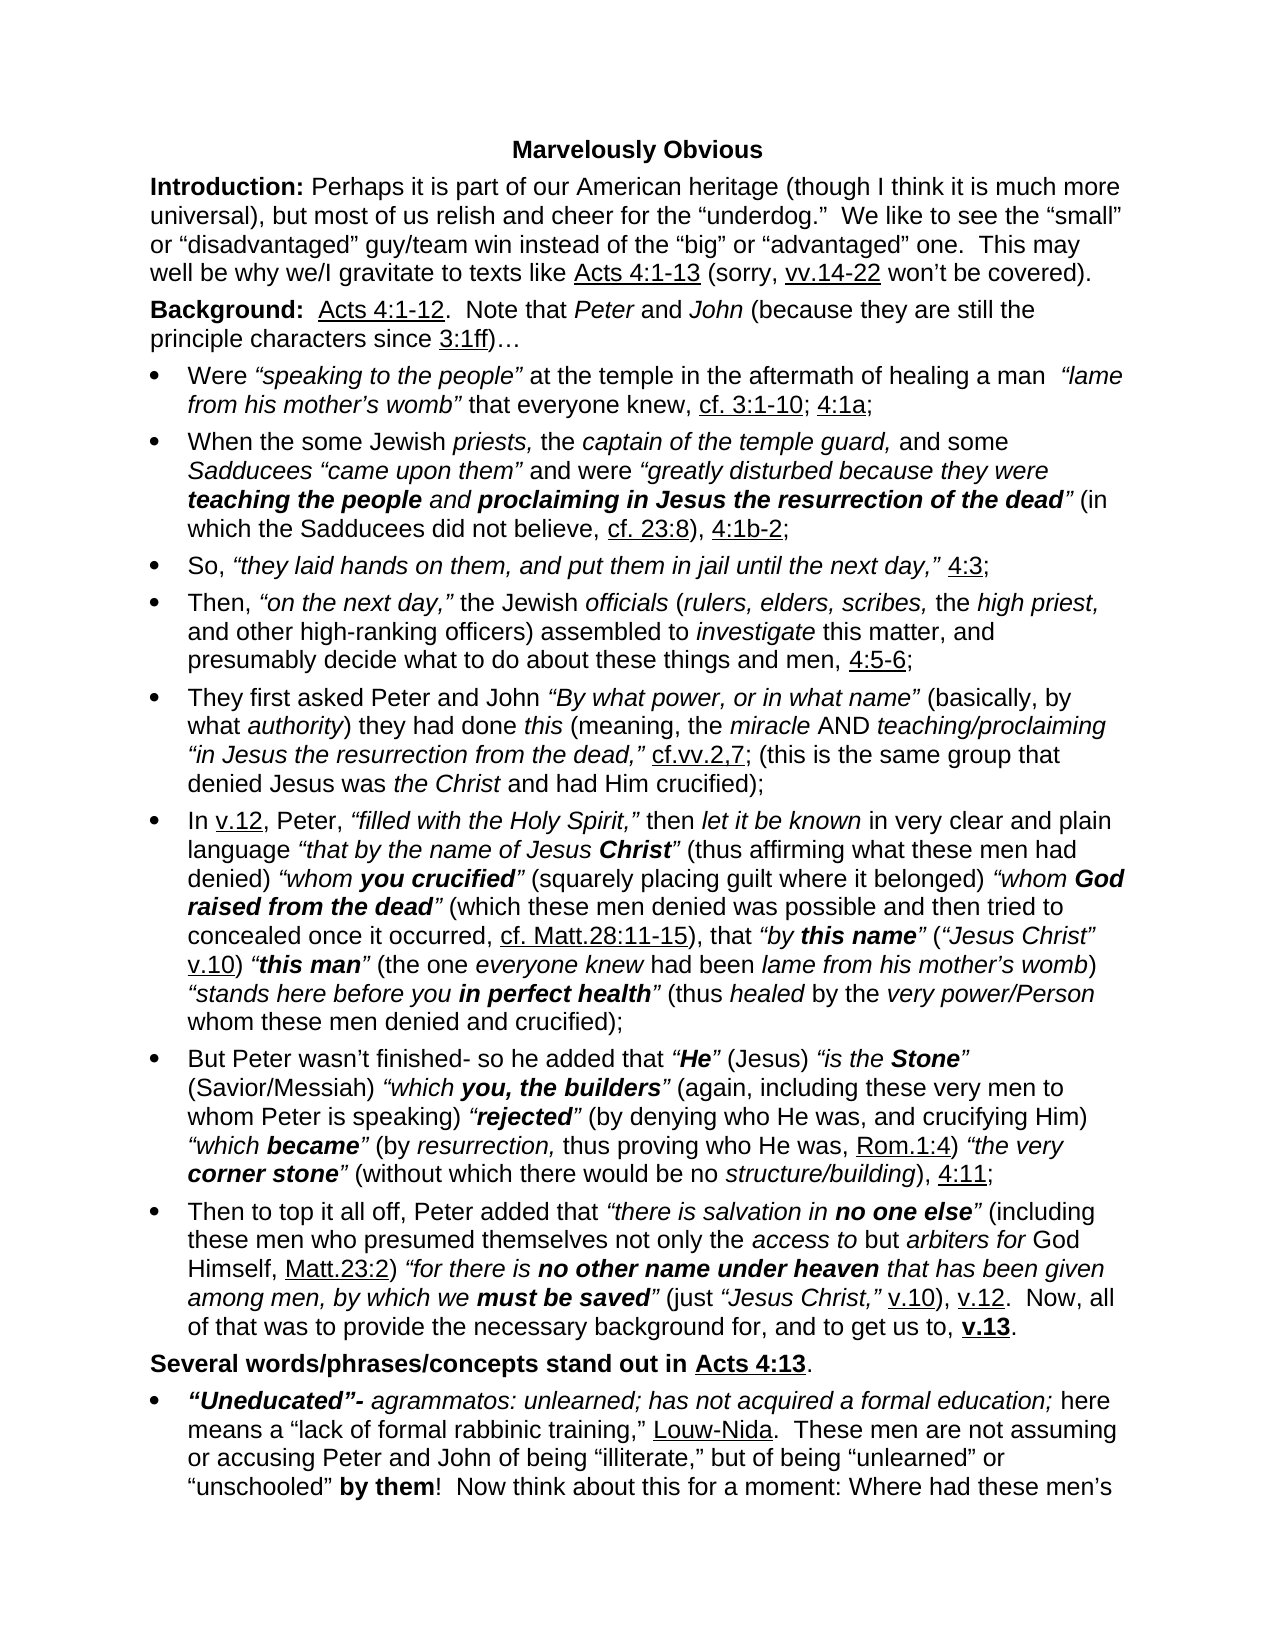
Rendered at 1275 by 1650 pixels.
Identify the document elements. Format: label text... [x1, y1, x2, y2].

list Were “speaking to the people” at the temple in the aftermath of healing a man “lame from his mother’s womb” that everyone knew, cf. 3:1-10; 4:1a; [150, 361, 1125, 419]
list But Peter wasn’t finished- so he added that “He” (Jesus) “is the Stone” (Savior/Messiah) “which you, the builders” (again, including these very men to whom Peter is speaking) “rejected” (by denying who He was, and crucifying Him) “which became” (by resurrection, thus proving who He was, Rom.1:4) “the very corner stone” (without which there would be no structure/building), 4:11; [150, 1044, 1125, 1188]
text Marvelously Obvious [150, 135, 1125, 164]
text Background: Acts 4:1-12. Note that Peter and John (because they are still the principle characters since 3:1ff)… [150, 295, 1125, 353]
list When the some Jewish priests, the captain of the temple guard, and some Sadducees “came upon them” and were “greatly disturbed because they were teaching the people and proclaiming in Jesus the resurrection of the dead” (in which the Sadducees did not believe, cf. 23:8), 4:1b-2; [150, 427, 1125, 542]
list Then, “on the next day,” the Jewish officials (rulers, elders, scribes, the high priest, and other high-ranking officers) assembled to investigate this matter, and presumably decide what to do about these things and men, 4:5-6; [150, 588, 1125, 674]
list In v.12, Peter, “filled with the Holy Spirit,” then let it be known in very clear and plain language “that by the name of Jesus Christ” (thus affirming what these men had denied) “whom you crucified” (squarely placing guilt where it belonged) “whom God raised from the dead” (which these men denied was possible and then tried to concealed once it occurred, cf. Matt.28:11-15), that “by this name” (“Jesus Christ” v.10) “this man” (the one everyone knew had been lame from his mother’s womb) “stands here before you in perfect health” (thus healed by the very power/Person whom these men denied and crucified); [150, 806, 1125, 1036]
list Then to top it all off, Peter added that “there is salvation in no one else” (including these men who presumed themselves not only the access to but arbiters for God Himself, Matt.23:2) “for there is no other name under heaven that has been given among men, by which we must be saved” (just “Jesus Christ,” v.10), v.12. Now, all of that was to provide the necessary background for, and to get us to, v.13. [150, 1197, 1125, 1340]
list So, “they laid hands on them, and put them in jail until the next day,” 4:3; [150, 551, 1125, 579]
text Introduction: Perhaps it is part of our American heritage (though I think it is much more universal), but most of us relish and cheer for the “underdog.” We like to see the “small” or “disadvantaged” guy/team win instead of the “big” or “advantaged” one. This may well be why we/I gravitate to texts like Acts 4:1-13 (sorry, vv.14-22 won’t be covered). [150, 172, 1125, 287]
text Several words/phrases/concepts stand out in Acts 4:13. [150, 1349, 1125, 1377]
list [150, 1386, 1125, 1501]
list They first asked Peter and John “By what power, or in what name” (basically, by what authority) they had done this (meaning, the miracle AND teaching/proclaiming “in Jesus the resurrection from the dead,” cf.vv.2,7; (this is the same group that denied Jesus was the Christ and had Him crucified); [150, 682, 1125, 798]
